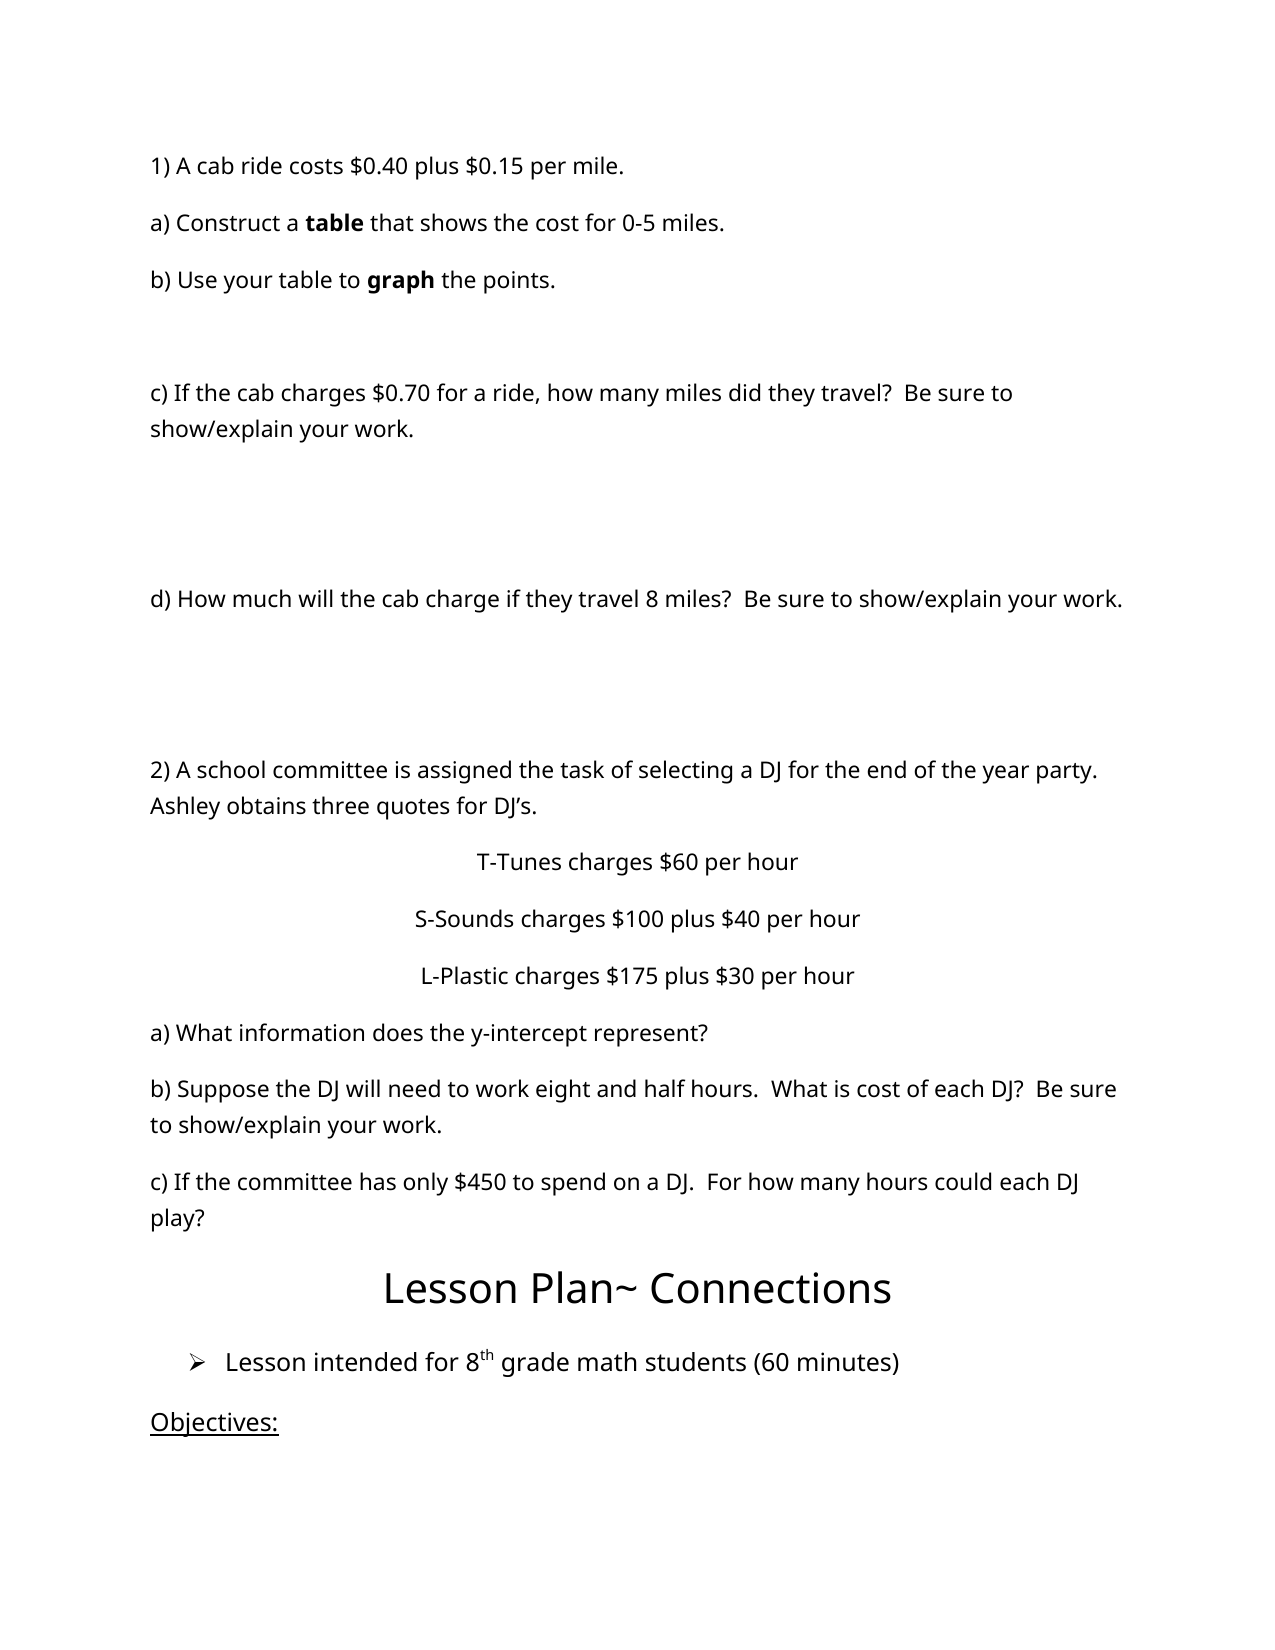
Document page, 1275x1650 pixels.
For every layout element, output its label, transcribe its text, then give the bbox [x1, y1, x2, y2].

text a) Construct a table that shows the cost for 0-5 miles. [150, 207, 1125, 238]
text 2) A school committee is assigned the task of selecting a DJ for the end of the year party. Ashley obtains three quotes for DJ’s. [150, 754, 1125, 821]
text d) How much will the cab charge if they travel 8 miles? Be sure to show/explain your work. [150, 583, 1125, 614]
text L-Plastic charges $175 plus $30 per hour [150, 960, 1125, 991]
text b) Use your table to graph the points. [150, 263, 1125, 295]
text T-Tunes charges $60 per hour [150, 846, 1125, 878]
text b) Suppose the DJ will need to work eight and half hours. What is cost of each DJ? Be sure to show/explain your work. [150, 1073, 1125, 1141]
list Lesson intended for 8th grade math students (60 minutes) [187, 1345, 1125, 1379]
text a) What information does the y-intercept represent? [150, 1017, 1125, 1048]
text Objectives: [150, 1405, 1125, 1439]
text c) If the committee has only $450 to spend on a DJ. For how many hours could each DJ play? [150, 1166, 1125, 1233]
text Lesson Plan~ Connections [150, 1259, 1125, 1316]
text 1) A cab ride costs $0.40 plus $0.15 per mile. [150, 150, 1125, 181]
text S-Sounds charges $100 plus $40 per hour [150, 903, 1125, 934]
text c) If the cab charges $0.70 for a ride, how many miles did they travel? Be sure to show/explain your work. [150, 377, 1125, 444]
